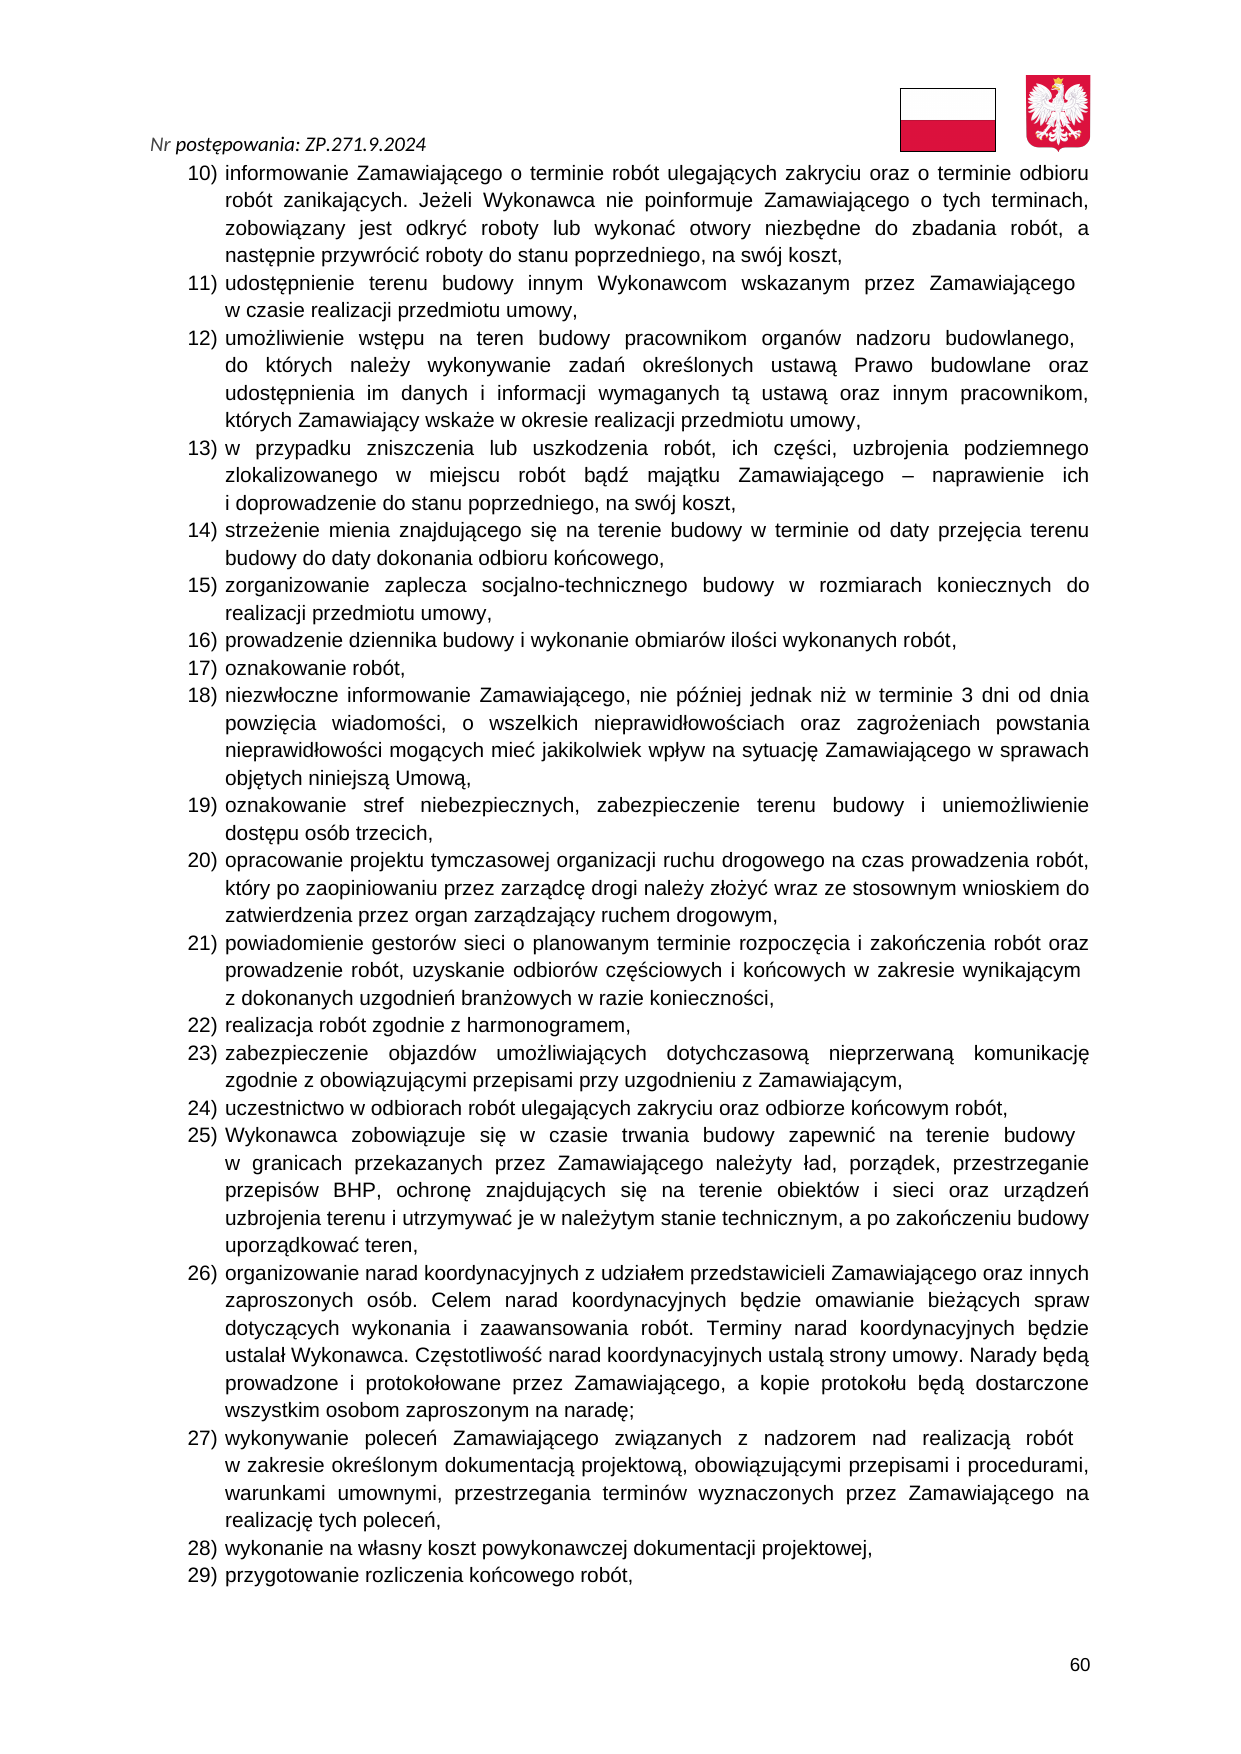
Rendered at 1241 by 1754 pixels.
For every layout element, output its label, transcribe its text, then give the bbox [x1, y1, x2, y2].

list oznakowanie stref niebezpiecznych, zabezpieczenie terenu budowy i uniemożliwienie dostępu osób trzecich, [187, 793, 1090, 844]
list wykonywanie poleceń Zamawiającego związanych z nadzorem nad realizacją robót w zakresie określonym dokumentacją projektową, obowiązującymi przepisami i procedurami, warunkami umownymi, przestrzegania terminów wyznaczonych przez Zamawiającego na realizację tych poleceń, [187, 1425, 1090, 1532]
list realizacja robót zgodnie z harmonogramem, [187, 1013, 1090, 1037]
list uczestnictwo w odbiorach robót ulegających zakryciu oraz odbiorze końcowym robót, [187, 1095, 1090, 1119]
list w przypadku zniszczenia lub uszkodzenia robót, ich części, uzbrojenia podziemnego zlokalizowanego w miejscu robót bądź majątku Zamawiającego – naprawienie ich i doprowadzenie do stanu poprzedniego, na swój koszt, [187, 435, 1090, 514]
list organizowanie narad koordynacyjnych z udziałem przedstawicieli Zamawiającego oraz innych zaproszonych osób. Celem narad koordynacyjnych będzie omawianie bieżących spraw dotyczących wykonania i zaawansowania robót. Terminy narad koordynacyjnych będzie ustalał Wykonawca. Częstotliwość narad koordynacyjnych ustalą strony umowy. Narady będą prowadzone i protokołowane przez Zamawiającego, a kopie protokołu będą dostarczone wszystkim osobom zaproszonym na naradę; [187, 1260, 1090, 1422]
list prowadzenie dziennika budowy i wykonanie obmiarów ilości wykonanych robót, [187, 628, 1090, 652]
list informowanie Zamawiającego o terminie robót ulegających zakryciu oraz o terminie odbioru robót zanikających. Jeżeli Wykonawca nie poinformuje Zamawiającego o tych terminach, zobowiązany jest odkryć roboty lub wykonać otwory niezbędne do zbadania robót, a następnie przywrócić roboty do stanu poprzedniego, na swój koszt, [187, 160, 1090, 267]
list powiadomienie gestorów sieci o planowanym terminie rozpoczęcia i zakończenia robót oraz prowadzenie robót, uzyskanie odbiorów częściowych i końcowych w zakresie wynikającym z dokonanych uzgodnień branżowych w razie konieczności, [187, 930, 1090, 1009]
picture [901, 89, 995, 151]
list udostępnienie terenu budowy innym Wykonawcom wskazanym przez Zamawiającego w czasie realizacji przedmiotu umowy, [187, 270, 1090, 322]
list zorganizowanie zaplecza socjalno-technicznego budowy w rozmiarach koniecznych do realizacji przedmiotu umowy, [187, 573, 1090, 624]
list strzeżenie mienia znajdującego się na terenie budowy w terminie od daty przejęcia terenu budowy do daty dokonania odbioru końcowego, [187, 518, 1090, 569]
list umożliwienie wstępu na teren budowy pracownikom organów nadzoru budowlanego, do których należy wykonywanie zadań określonych ustawą Prawo budowlane oraz udostępnienia im danych i informacji wymaganych tą ustawą oraz innym pracownikom, których Zamawiający wskaże w okresie realizacji przedmiotu umowy, [187, 325, 1090, 432]
list zabezpieczenie objazdów umożliwiających dotychczasową nieprzerwaną komunikację zgodnie z obowiązującymi przepisami przy uzgodnieniu z Zamawiającym, [187, 1040, 1090, 1092]
list oznakowanie robót, [187, 655, 1090, 679]
list przygotowanie rozliczenia końcowego robót, [187, 1563, 1090, 1587]
list wykonanie na własny koszt powykonawczej dokumentacji projektowej, [187, 1535, 1090, 1559]
list niezwłoczne informowanie Zamawiającego, nie później jednak niż w terminie 3 dni od dnia powzięcia wiadomości, o wszelkich nieprawidłowościach oraz zagrożeniach powstania nieprawidłowości mogących mieć jakikolwiek wpływ na sytuację Zamawiającego w sprawach objętych niniejszą Umową, [187, 683, 1090, 789]
list opracowanie projektu tymczasowej organizacji ruchu drogowego na czas prowadzenia robót, który po zaopiniowaniu przez zarządcę drogi należy złożyć wraz ze stosownym wnioskiem do zatwierdzenia przez organ zarządzający ruchem drogowym, [187, 848, 1090, 927]
list Wykonawca zobowiązuje się w czasie trwania budowy zapewnić na terenie budowy w granicach przekazanych przez Zamawiającego należyty ład, porządek, przestrzeganie przepisów BHP, ochronę znajdujących się na terenie obiektów i sieci oraz urządzeń uzbrojenia terenu i utrzymywać je w należytym stanie technicznym, a po zakończeniu budowy uporządkować teren, [187, 1123, 1090, 1257]
picture [1024, 75, 1091, 152]
